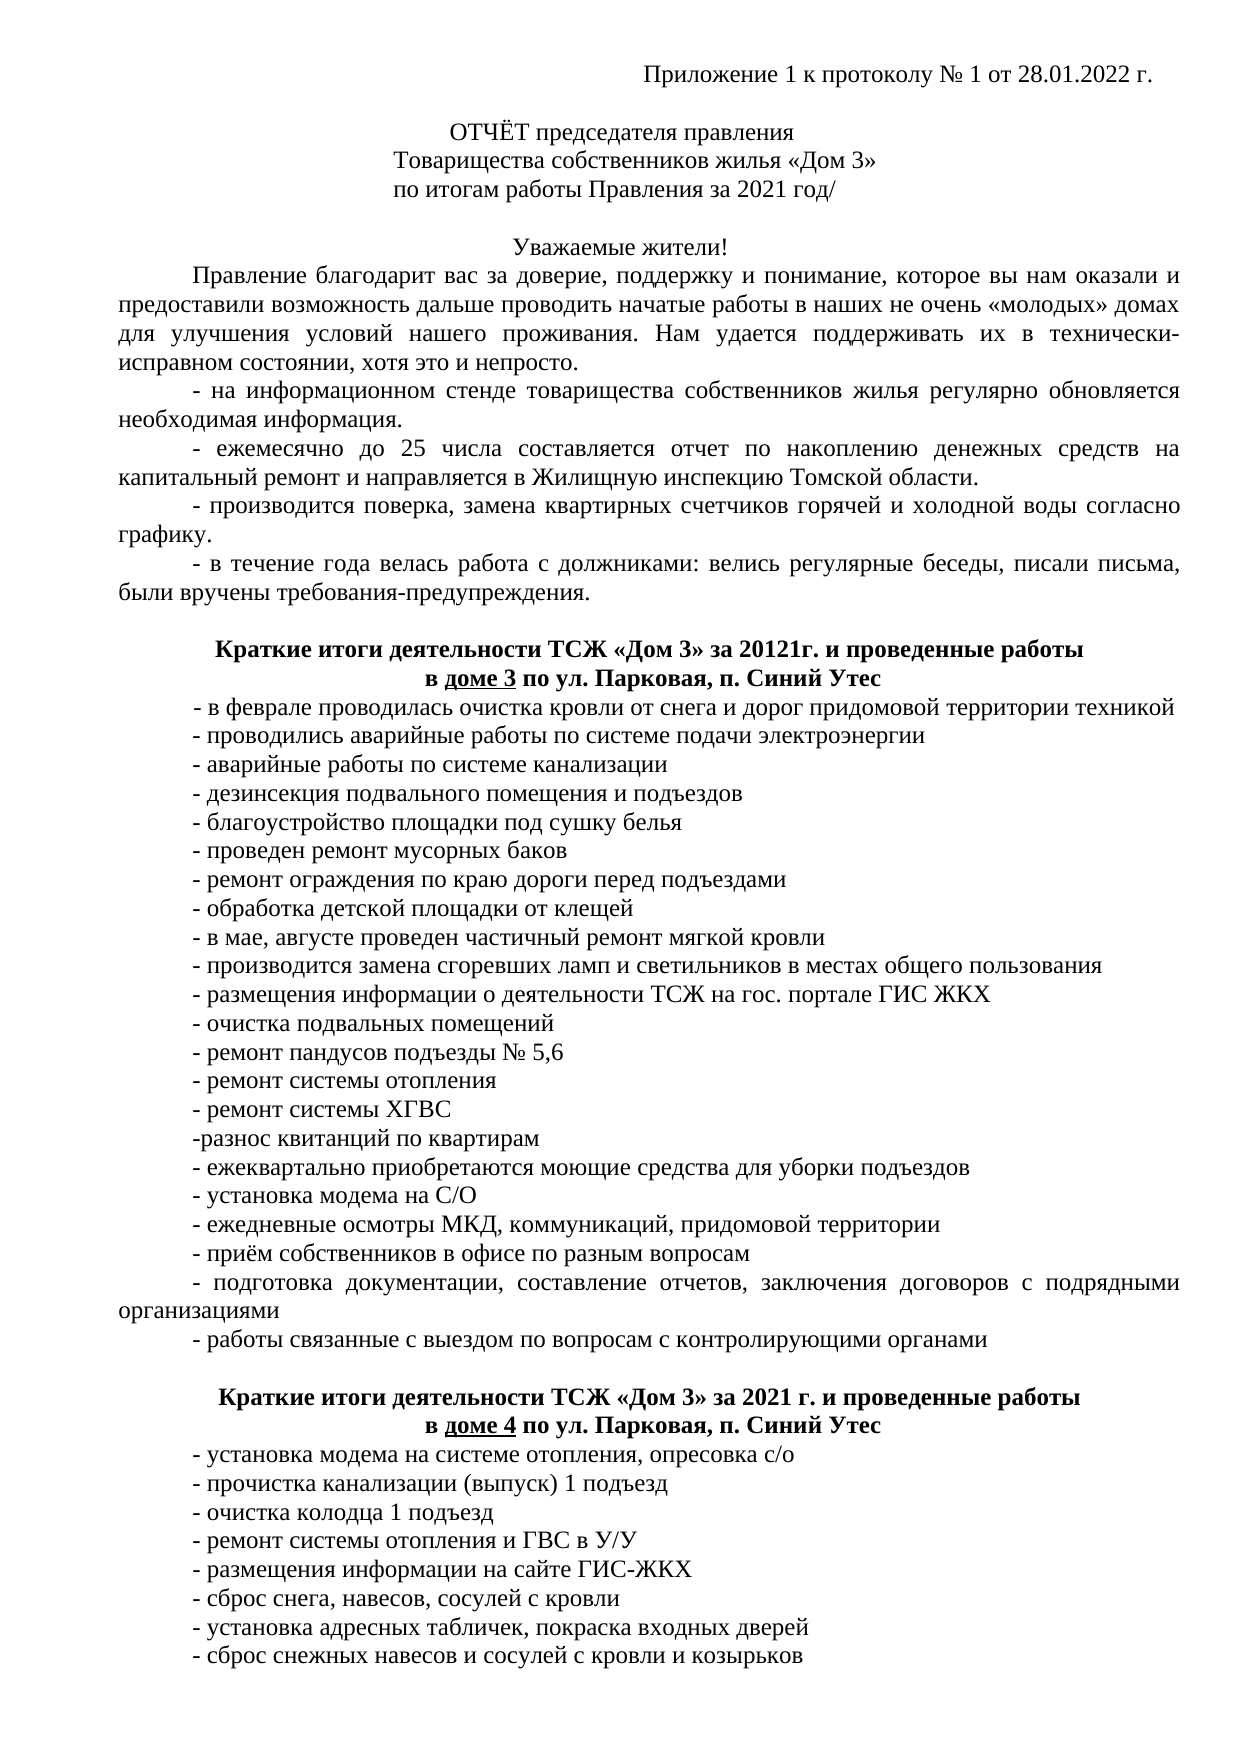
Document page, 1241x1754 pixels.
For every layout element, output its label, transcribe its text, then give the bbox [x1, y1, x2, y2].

list - ежемесячно до 25 числа составляется отчет по накоплению денежных средств на капитальный ремонт и направляется в Жилищную инспекцию Томской области. [118, 433, 1181, 490]
list - сброс снежных навесов и сосулей с кровли и козырьков [118, 1640, 1181, 1669]
text Уважаемые жители! [118, 232, 1181, 260]
list - благоустройство площадки под сушку белья [118, 807, 1181, 835]
list - ремонт ограждения по краю дороги перед подъездами [118, 864, 1181, 893]
text Правление благодарит вас за доверие, поддержку и понимание, которое вы нам оказали и предоставили возможность дальше проводить начатые работы в наших не очень «молодых» домах для улучшения условий нашего проживания. Нам удается поддерживать их в технически-исправном состоянии, хотя это и непросто. [118, 260, 1181, 375]
list - подготовка документации, составление отчетов, заключения договоров с подрядными организациями [118, 1267, 1181, 1324]
list - установка адресных табличек, покраска входных дверей [118, 1612, 1181, 1640]
list - аварийные работы по системе канализации [118, 749, 1181, 778]
list - очистка колодца 1 подъезд [118, 1497, 1181, 1525]
list - прочистка канализации (выпуск) 1 подъезд [118, 1468, 1181, 1497]
text - в феврале проводилась очистка кровли от снега и дорог придомовой территории техникой [118, 692, 1181, 720]
list - проведен ремонт мусорных баков [118, 835, 1181, 864]
text ОТЧЁТ председателя правления [118, 117, 1181, 145]
text Краткие итоги деятельности ТСЖ «Дом 3» за 2021 г. и проведенные работы [118, 1382, 1181, 1410]
list - проводились аварийные работы по системе подачи электроэнергии [118, 720, 1181, 749]
list - производится замена сгоревших ламп и светильников в местах общего пользования [118, 950, 1181, 979]
list - производится поверка, замена квартирных счетчиков горячей и холодной воды согласно графику. [118, 490, 1181, 548]
text Краткие итоги деятельности ТСЖ «Дом 3» за 20121г. и проведенные работы [118, 634, 1181, 663]
list - ежеквартально приобретаются моющие средства для уборки подъездов [118, 1152, 1181, 1180]
text по итогам работы Правления за 2021 год/ [193, 174, 1181, 203]
list - ремонт пандусов подъезды № 5,6 [118, 1037, 1181, 1065]
list -разнос квитанций по квартирам [118, 1123, 1181, 1152]
list - ремонт системы отопления и ГВС в У/У [118, 1525, 1181, 1554]
list - ремонт системы отопления [118, 1065, 1181, 1094]
list - ремонт системы ХГВС [118, 1094, 1181, 1123]
text - обработка детской площадки от клещей [118, 893, 1181, 922]
text Товарищества собственников жилья «Дом 3» [193, 145, 1181, 174]
list - установка модема на С/О [118, 1180, 1181, 1209]
list - в течение года велась работа с должниками: велись регулярные беседы, писали письма, были вручены требования-предупреждения. [118, 548, 1181, 605]
list - сброс снега, навесов, сосулей с кровли [118, 1583, 1181, 1612]
text - на информационном стенде товарищества собственников жилья регулярно обновляется необходимая информация. [118, 375, 1181, 433]
list - приём собственников в офисе по разным вопросам [118, 1238, 1181, 1267]
text Приложение 1 к протоколу № 1 от 28.01.2022 г. [193, 59, 1181, 88]
list - работы связанные с выездом по вопросам с контролирующими органами [118, 1324, 1181, 1353]
list - очистка подвальных помещений [118, 1008, 1181, 1037]
list - ежедневные осмотры МКД, коммуникаций, придомовой территории [118, 1209, 1181, 1238]
list - дезинсекция подвального помещения и подъездов [118, 778, 1181, 807]
list - установка модема на системе отопления, опресовка с/о [118, 1439, 1181, 1468]
list - размещения информации на сайте ГИС-ЖКХ [118, 1554, 1181, 1583]
text в доме 3 по ул. Парковая, п. Синий Утес [118, 663, 1181, 692]
text - в мае, августе проведен частичный ремонт мягкой кровли [118, 922, 1181, 950]
list - размещения информации о деятельности ТСЖ на гос. портале ГИС ЖКХ [118, 979, 1181, 1008]
text в доме 4 по ул. Парковая, п. Синий Утес [118, 1410, 1181, 1439]
